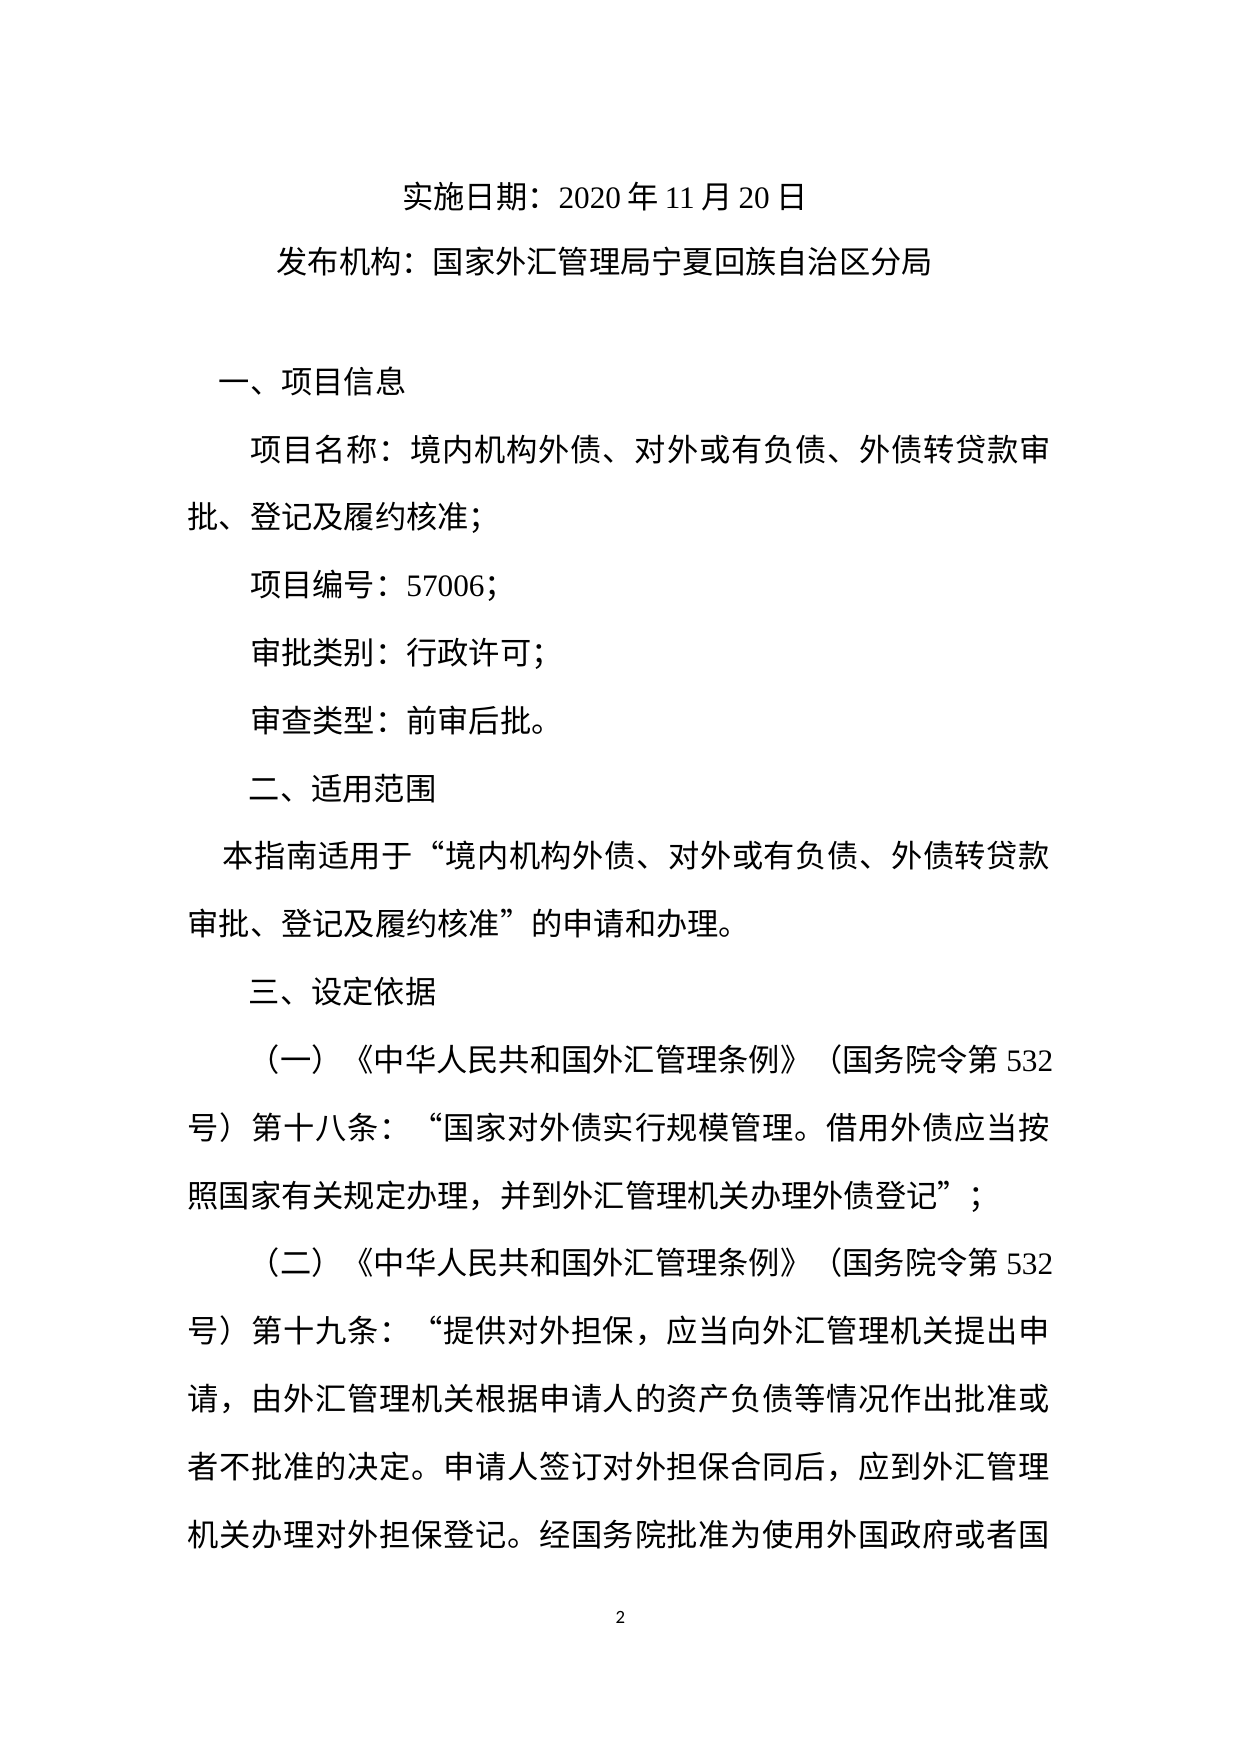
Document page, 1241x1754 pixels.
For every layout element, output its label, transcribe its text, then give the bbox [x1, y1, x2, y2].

text 一、项目信息 [187, 357, 1053, 402]
list 设定依据 [187, 967, 1053, 1012]
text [187, 1238, 1053, 1555]
text 实施日期：2020年11月20日 [187, 162, 1021, 227]
list 适用范围 [187, 764, 1053, 809]
text 项目编号：57006； [187, 560, 1053, 606]
text 本指南适用于“境内机构外债、对外或有负债、外债转贷款审批、登记及履约核准”的申请和办理。 [187, 832, 1053, 945]
text （一）《中华人民共和国外汇管理条例》（国务院令第532号）第十八条：“国家对外债实行规模管理。借用外债应当按照国家有关规定办理，并到外汇管理机关办理外债登记”； [187, 1035, 1053, 1216]
text 审查类型：前审后批。 [187, 696, 1053, 741]
text 审批类别：行政许可； [187, 628, 1053, 673]
text 项目名称：境内机构外债、对外或有负债、外债转贷款审批、登记及履约核准； [187, 425, 1053, 538]
text 发布机构：国家外汇管理局宁夏回族自治区分局 [187, 227, 1021, 292]
